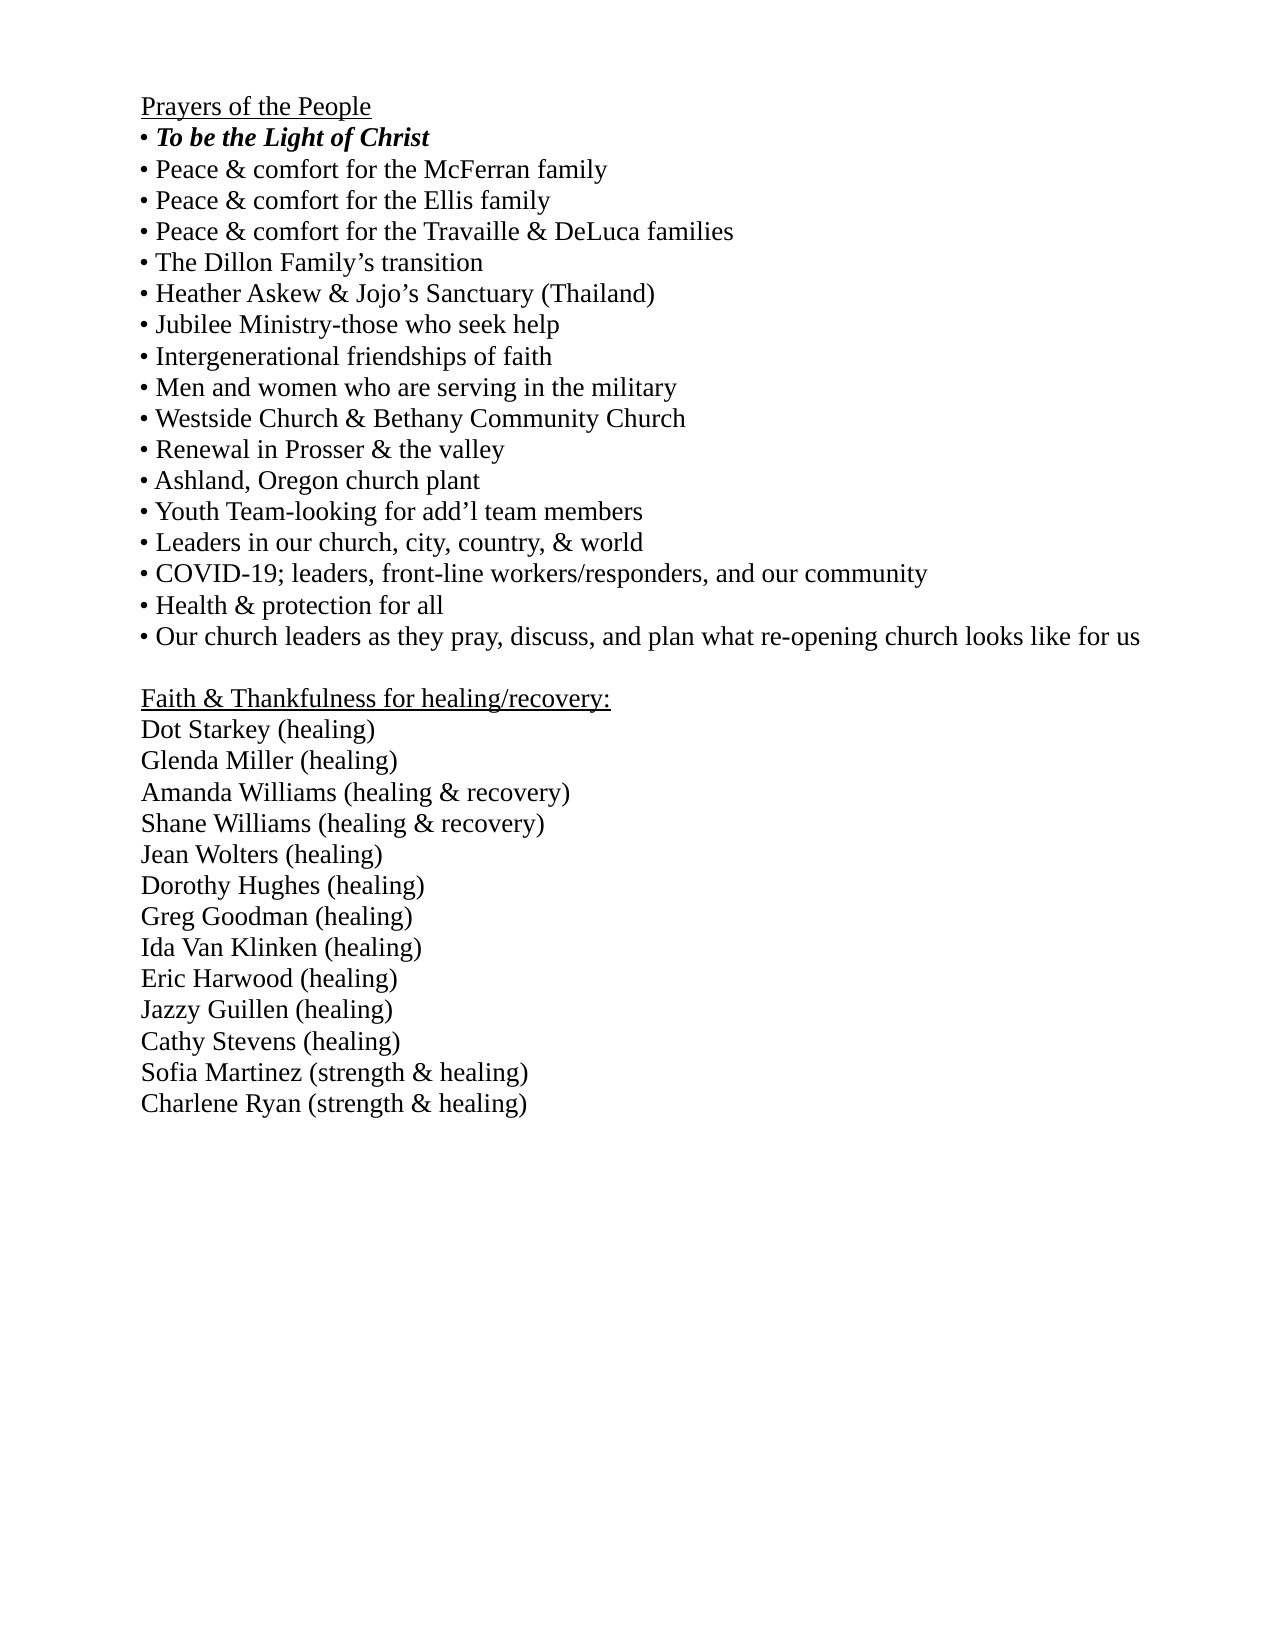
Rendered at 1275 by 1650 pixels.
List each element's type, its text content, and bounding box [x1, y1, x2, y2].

text Dorothy Hughes (healing) [141, 869, 1172, 900]
text • Ashland, Oregon church plant [139, 464, 1172, 495]
text Jazzy Guillen (healing) [141, 994, 1172, 1025]
text Sofia Martinez (strength & healing) [141, 1056, 1172, 1087]
text Charlene Ryan (strength & healing) [141, 1087, 1172, 1118]
text • Intergenerational friendships of faith [139, 339, 1172, 371]
text Faith & Thankfulness for healing/recovery: [141, 682, 1172, 713]
text • To be the Light of Christ [139, 122, 1172, 153]
text Eric Harwood (healing) [141, 962, 1172, 994]
text • Youth Team-looking for add’l team members [139, 495, 1172, 526]
text • Health & protection for all [139, 589, 1172, 620]
text • Renewal in Prosser & the valley [139, 433, 1172, 464]
text • Our church leaders as they pray, discuss, and plan what re-opening church looks like for us [139, 620, 1172, 651]
text Jean Wolters (healing) [141, 838, 1172, 869]
text • Westside Church & Bethany Community Church [139, 402, 1172, 433]
text • Heather Askew & Jojo’s Sanctuary (Thailand) [139, 277, 1172, 308]
text • Peace & comfort for the McFerran family [139, 153, 1172, 184]
text • Jubilee Ministry-those who seek help [139, 308, 1172, 339]
text Glenda Miller (healing) [141, 744, 1172, 776]
text Prayers of the People [141, 90, 1172, 122]
text • The Dillon Family’s transition [139, 246, 1172, 277]
text Ida Van Klinken (healing) [141, 931, 1172, 962]
text Cathy Stevens (healing) [141, 1025, 1172, 1056]
text Greg Goodman (healing) [141, 900, 1172, 931]
text • Peace & comfort for the Travaille & DeLuca families [139, 215, 1172, 246]
text • Men and women who are serving in the military [139, 371, 1172, 402]
text Dot Starkey (healing) [141, 713, 1172, 744]
text • COVID-19; leaders, front-line workers/responders, and our community [139, 558, 1172, 589]
text Amanda Williams (healing & recovery) [141, 776, 1172, 807]
text Shane Williams (healing & recovery) [141, 807, 1172, 838]
text • Peace & comfort for the Ellis family [139, 184, 1172, 215]
text • Leaders in our church, city, country, & world [139, 526, 1172, 558]
